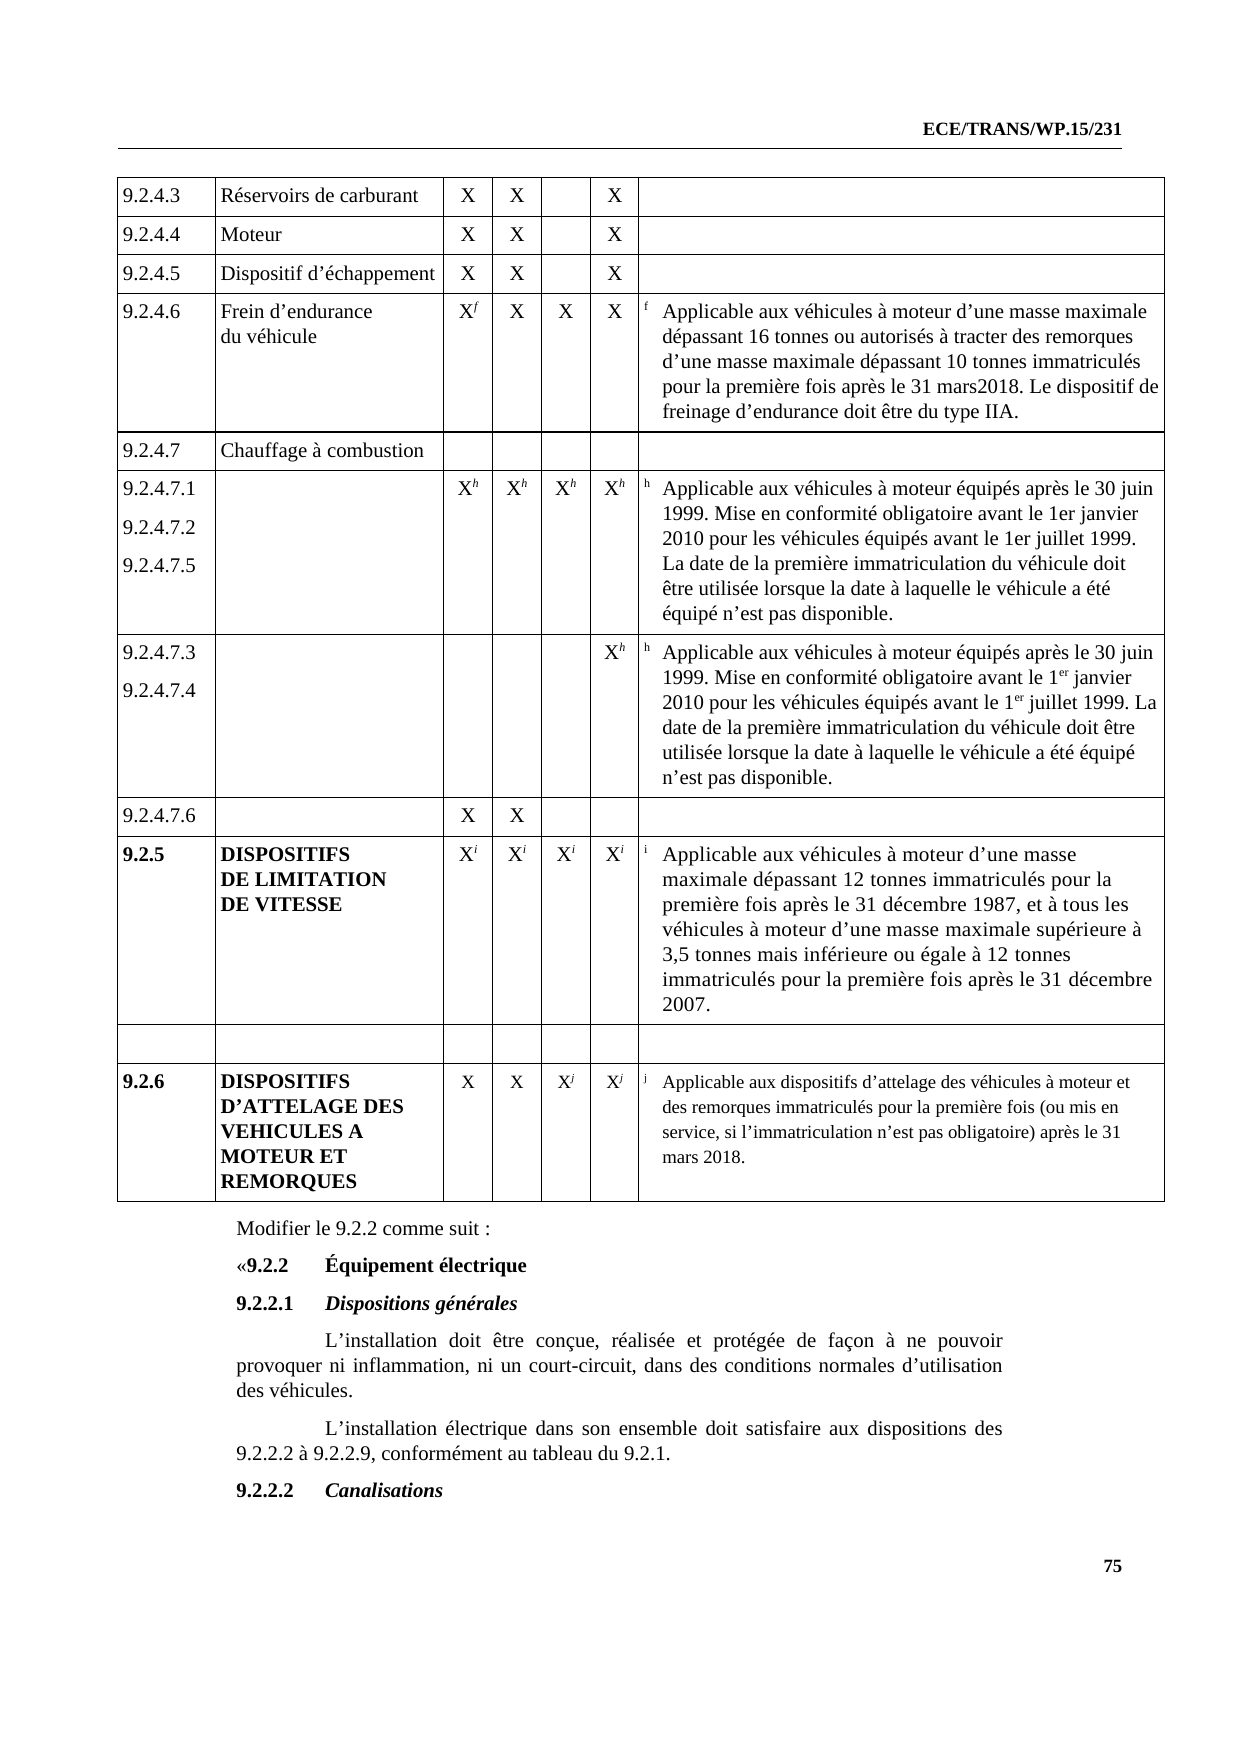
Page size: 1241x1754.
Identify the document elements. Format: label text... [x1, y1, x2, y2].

table_cell Xh [493, 471, 541, 633]
text L’installation doit être conçue, réalisée et protégée de façon à ne pouvoir provoquer ni inflammation, ni un court-circuit, dans des conditions normales d’utilisation des véhicules. [236, 1327, 1004, 1402]
text Modifier le 9.2.2 comme suit : [236, 1215, 1004, 1240]
table_cell Xi [591, 837, 638, 1024]
text 9.2.2.2 Canalisations [236, 1477, 1004, 1502]
table_cell i Applicable aux véhicules à moteur d’une masse maximale dépassant 12 tonnes immatriculés pour la première fois après le 31 décembre 1987, et à tous les véhicules à moteur d’une masse maximale supérieure à 3,5 tonnes mais inférieure ou égale à 12 tonnes immatriculés pour la première fois après le 31 décembre 2007. [639, 837, 1164, 1024]
table_cell Xh [444, 471, 492, 633]
table_cell DISPOSITIFS DE LIMITATION DE VITESSE [216, 837, 443, 1024]
table_cell [639, 217, 1164, 254]
table_cell Xj [591, 1064, 638, 1201]
table_cell [216, 798, 443, 836]
table_cell [216, 471, 443, 633]
table_cell Chauffage à combustion [216, 433, 443, 470]
table_cell [591, 1025, 638, 1063]
table_cell [542, 1025, 590, 1063]
table_cell 9.2.5 [118, 837, 215, 1024]
table_cell 9.2.4.7.5 [118, 547, 215, 633]
table_cell [639, 433, 1164, 470]
table_cell Moteur [216, 217, 443, 254]
table_cell DISPOSITIFS D’ATTELAGE DES VEHICULES A MOTEUR ET REMORQUES [216, 1064, 443, 1201]
table_cell X [591, 294, 638, 431]
table_cell X [591, 178, 638, 216]
table_cell [444, 433, 492, 470]
table_cell [444, 635, 492, 797]
table_cell [444, 1025, 492, 1063]
table_cell Xf [444, 294, 492, 431]
table_cell [493, 635, 541, 797]
table_cell X [444, 798, 492, 836]
table_cell Xi [542, 837, 590, 1024]
table_cell j Applicable aux dispositifs d’attelage des véhicules à moteur et des remorques immatriculés pour la première fois (ou mis en service, si l’immatriculation n’est pas obligatoire) après le 31 mars 2018. [639, 1064, 1164, 1201]
table_cell X [444, 217, 492, 254]
table_cell [542, 635, 590, 797]
table_cell Xi [444, 837, 492, 1024]
table_cell Réservoirs de carburant [216, 178, 443, 216]
table_cell Xi [493, 837, 541, 1024]
table_cell X [444, 178, 492, 216]
table_cell X [493, 294, 541, 431]
table_cell 9.2.6 [118, 1064, 215, 1201]
table_cell 9.2.4.7.3 [118, 635, 215, 672]
table_cell X [493, 217, 541, 254]
table_cell [216, 635, 443, 797]
table_cell X [591, 255, 638, 293]
table_cell [591, 798, 638, 836]
table_cell 9.2.4.6 [118, 294, 215, 431]
text 9.2.2.1 Dispositions générales [236, 1290, 1004, 1315]
table_cell [542, 178, 590, 216]
table_cell [216, 1025, 443, 1063]
table_cell 9.2.4.5 [118, 255, 215, 293]
table_cell X [542, 294, 590, 431]
table_cell X [444, 1064, 492, 1201]
table_cell 9.2.4.7 [118, 433, 215, 470]
text «9.2.2 Équipement électrique [236, 1252, 1004, 1277]
table_cell [542, 798, 590, 836]
table_cell [542, 217, 590, 254]
table_cell [639, 255, 1164, 293]
table_cell X [493, 178, 541, 216]
table_cell [639, 1025, 1164, 1063]
table_cell X [591, 217, 638, 254]
table_cell Xh [542, 471, 590, 633]
table_cell 9.2.4.7.1 [118, 471, 215, 508]
table_cell 9.2.4.7.6 [118, 798, 215, 836]
table_cell Xh [591, 471, 638, 633]
table_cell 9.2.4.3 [118, 178, 215, 216]
table_cell [639, 178, 1164, 216]
table_cell h Applicable aux véhicules à moteur équipés après le 30 juin 1999. Mise en conformité obligatoire avant le 1er janvier 2010 pour les véhicules équipés avant le 1er juillet 1999. La date de la première immatriculation du véhicule doit être utilisée lorsque la date à laquelle le véhicule a été équipé n’est pas disponible. [639, 635, 1164, 797]
table_cell h Applicable aux véhicules à moteur équipés après le 30 juin 1999. Mise en conformité obligatoire avant le 1er janvier 2010 pour les véhicules équipés avant le 1er juillet 1999. La date de la première immatriculation du véhicule doit être utilisée lorsque la date à laquelle le véhicule a été équipé n’est pas disponible. [639, 471, 1164, 633]
table_cell Xh [591, 635, 638, 797]
table_cell [542, 255, 590, 293]
table_cell X [444, 255, 492, 293]
table_cell [493, 433, 541, 470]
table_cell Xj [542, 1064, 590, 1201]
table_cell Dispositif d’échappement [216, 255, 443, 293]
table_cell X [493, 1064, 541, 1201]
table_cell Frein d’endurance du véhicule [216, 294, 443, 431]
table_cell [591, 433, 638, 470]
table_cell [639, 798, 1164, 836]
table_cell X [493, 255, 541, 293]
table_cell X [493, 798, 541, 836]
table_cell [542, 433, 590, 470]
table_cell [493, 1025, 541, 1063]
text L’installation électrique dans son ensemble doit satisfaire aux dispositions des 9.2.2.2 à 9.2.2.9, conformément au tableau du 9.2.1. [236, 1415, 1004, 1465]
table_cell 9.2.4.7.2 [118, 509, 215, 547]
table_cell 9.2.4.4 [118, 217, 215, 254]
table_cell [118, 1025, 215, 1063]
table_cell 9.2.4.7.4 [118, 672, 215, 797]
